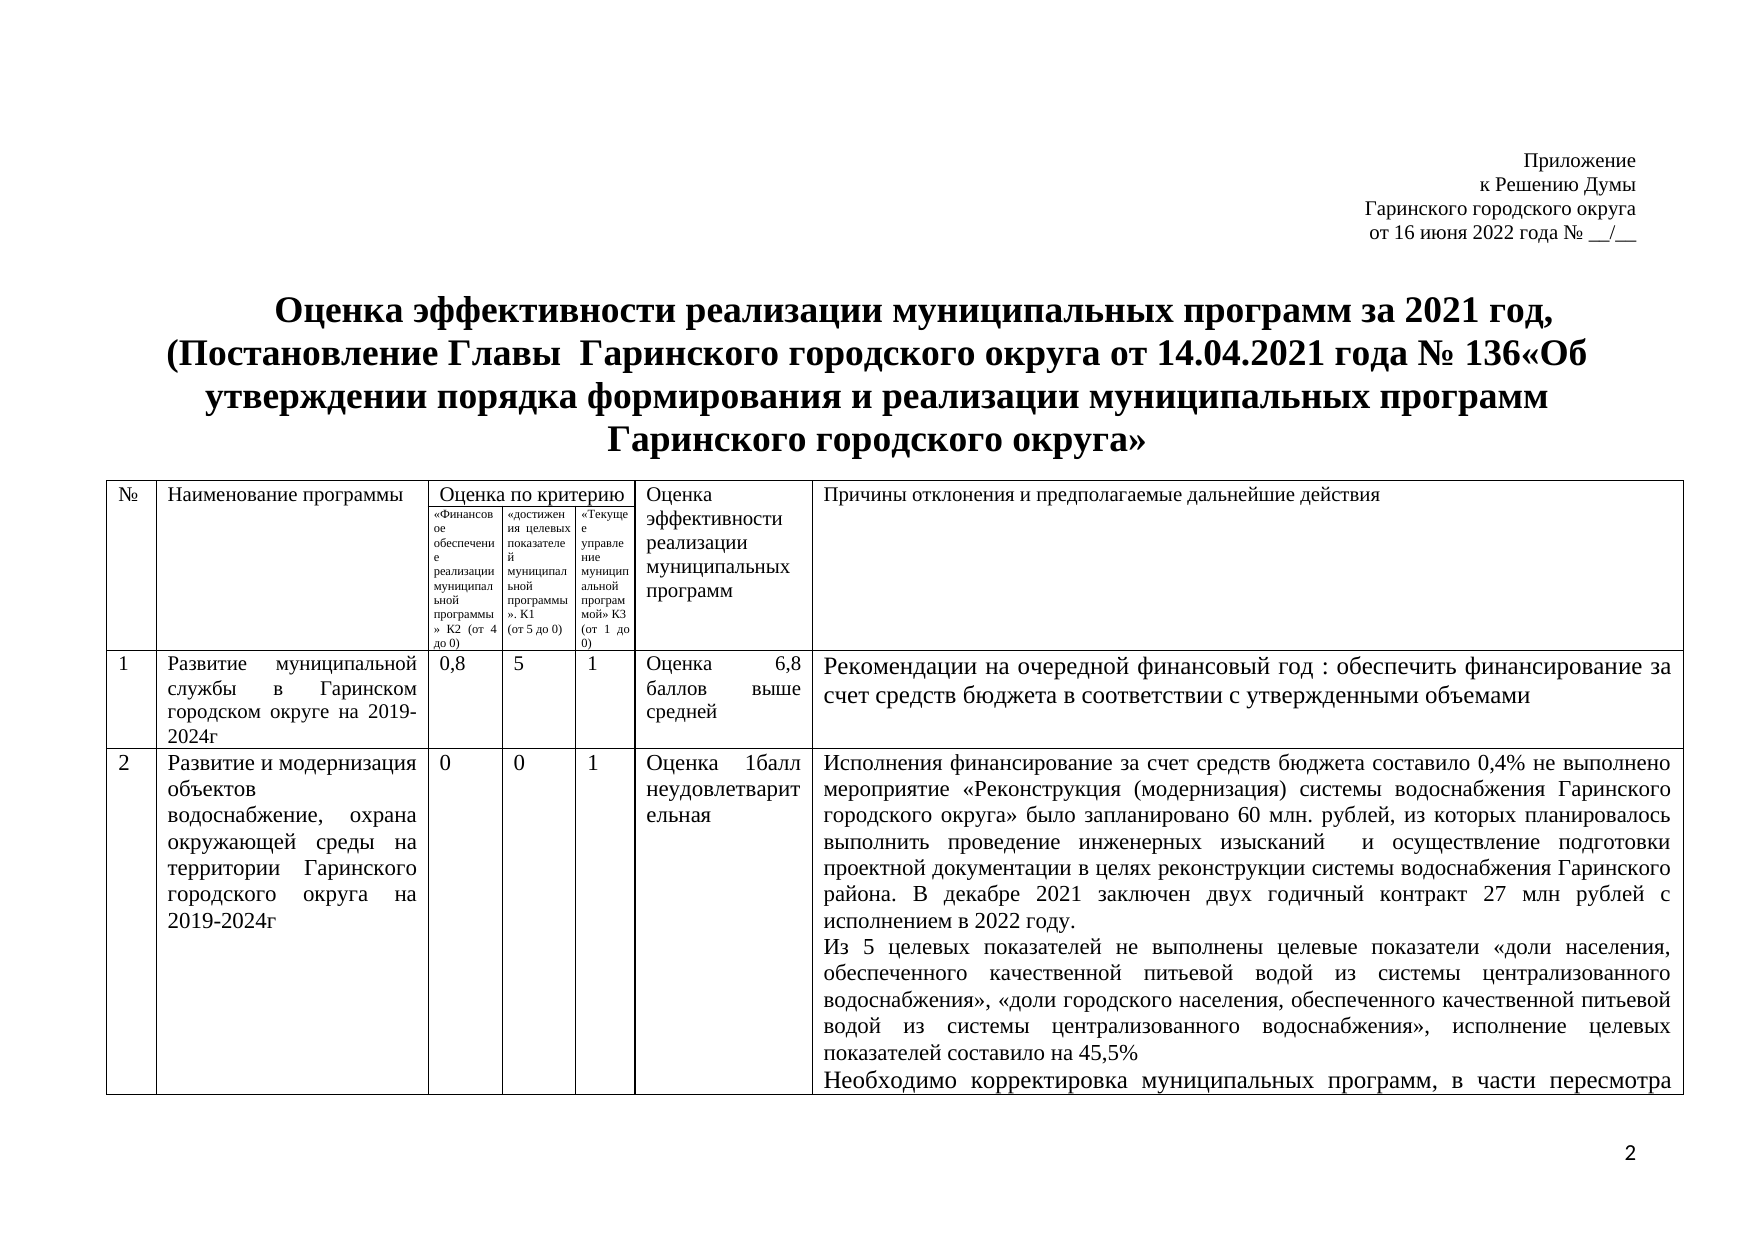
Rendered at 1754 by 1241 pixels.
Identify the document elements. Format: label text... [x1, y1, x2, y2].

table_cell 2 [107, 749, 156, 1094]
table_cell 1 [576, 749, 634, 1094]
table_cell Рекомендации на очередной финансовый год : обеспечить финансирование за счет средств бюджета в соответствии с утвержденными объемами [813, 651, 1683, 748]
table_header Оценка эффективности реализации муниципальных программ [636, 481, 812, 650]
text от 16 июня 2022 года № __/__ [118, 220, 1636, 244]
text Оценка эффективности реализации муниципальных программ за 2021 год, (Постановление Главы Гаринского городского округа от 14.04.2021 года № 136«Об утверждении порядка формирования и реализации муниципальных программ Гаринского городского округа» [118, 287, 1636, 459]
table_cell Оценка 6,8 баллов выше средней [636, 651, 812, 748]
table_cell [813, 749, 1683, 1094]
table_cell 1 [107, 651, 156, 748]
table_cell 0 [429, 749, 502, 1094]
table_cell Развитие муниципальной службы в Гаринском городском округе на 2019-2024г [157, 651, 428, 748]
table_cell 5 [503, 651, 575, 748]
table_cell 0 [503, 749, 575, 1094]
text Приложение [118, 148, 1636, 172]
table_header № [107, 481, 156, 650]
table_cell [636, 749, 812, 1094]
table_cell 0,8 [429, 651, 502, 748]
table_header Причины отклонения и предполагаемые дальнейшие действия [813, 481, 1683, 650]
table_cell «Текущее управление муниципальной программой» К3 (от 1 до 0) [576, 507, 634, 650]
text к Решению Думы [118, 172, 1636, 196]
table_header Оценка по критерию [429, 481, 634, 506]
text Гаринского городского округа [118, 196, 1636, 220]
table_cell «достижения целевых показателей муниципальной программы». К1 (от 5 до 0) [503, 507, 575, 650]
table_cell 1 [576, 651, 634, 748]
table_cell «Финансовое обеспечение реализации муниципальной программы» К2 (от 4 до 0) [429, 507, 502, 650]
table_header Наименование программы [157, 481, 428, 650]
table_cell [157, 749, 428, 1094]
